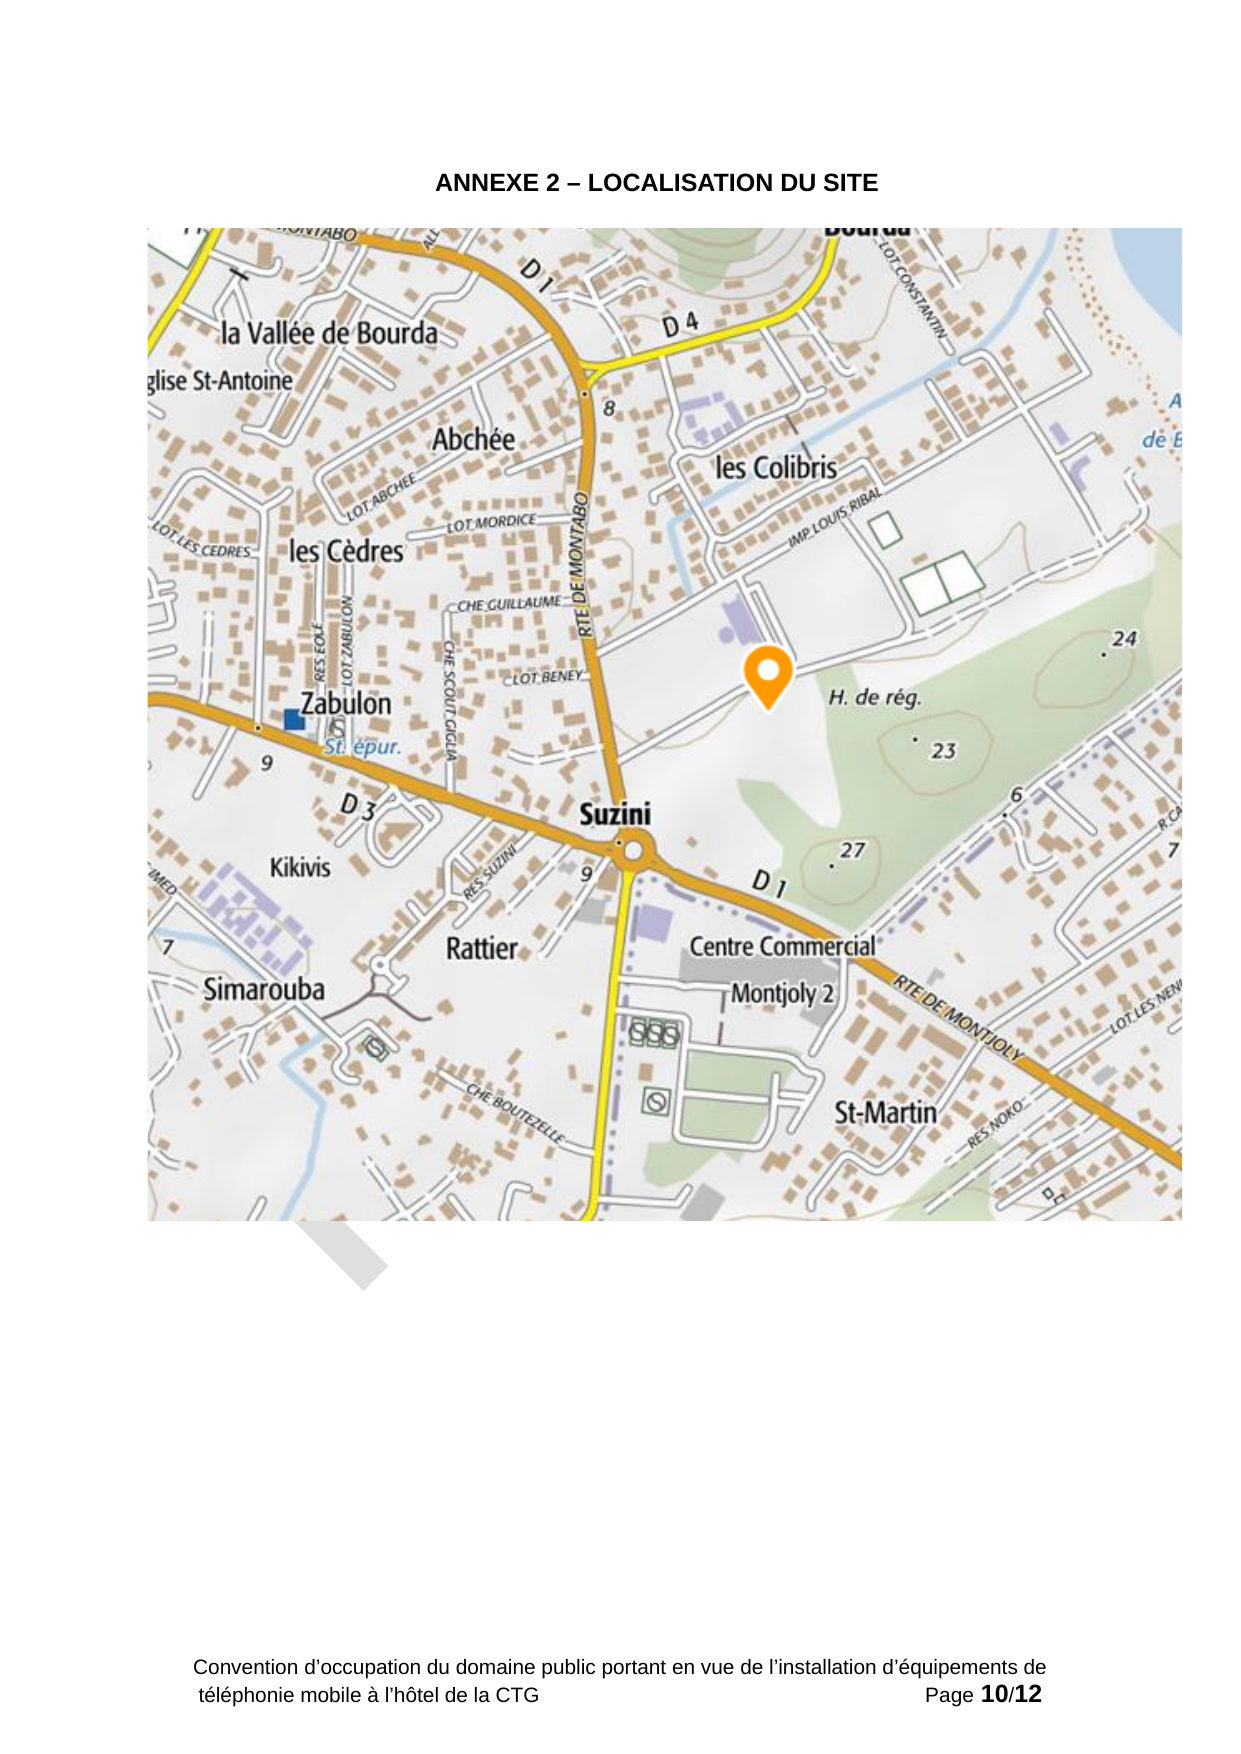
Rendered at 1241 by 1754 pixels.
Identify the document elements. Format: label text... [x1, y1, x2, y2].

subtitle Annexe 2 – localisation du Site [148, 168, 1093, 197]
picture [147, 228, 1183, 1221]
